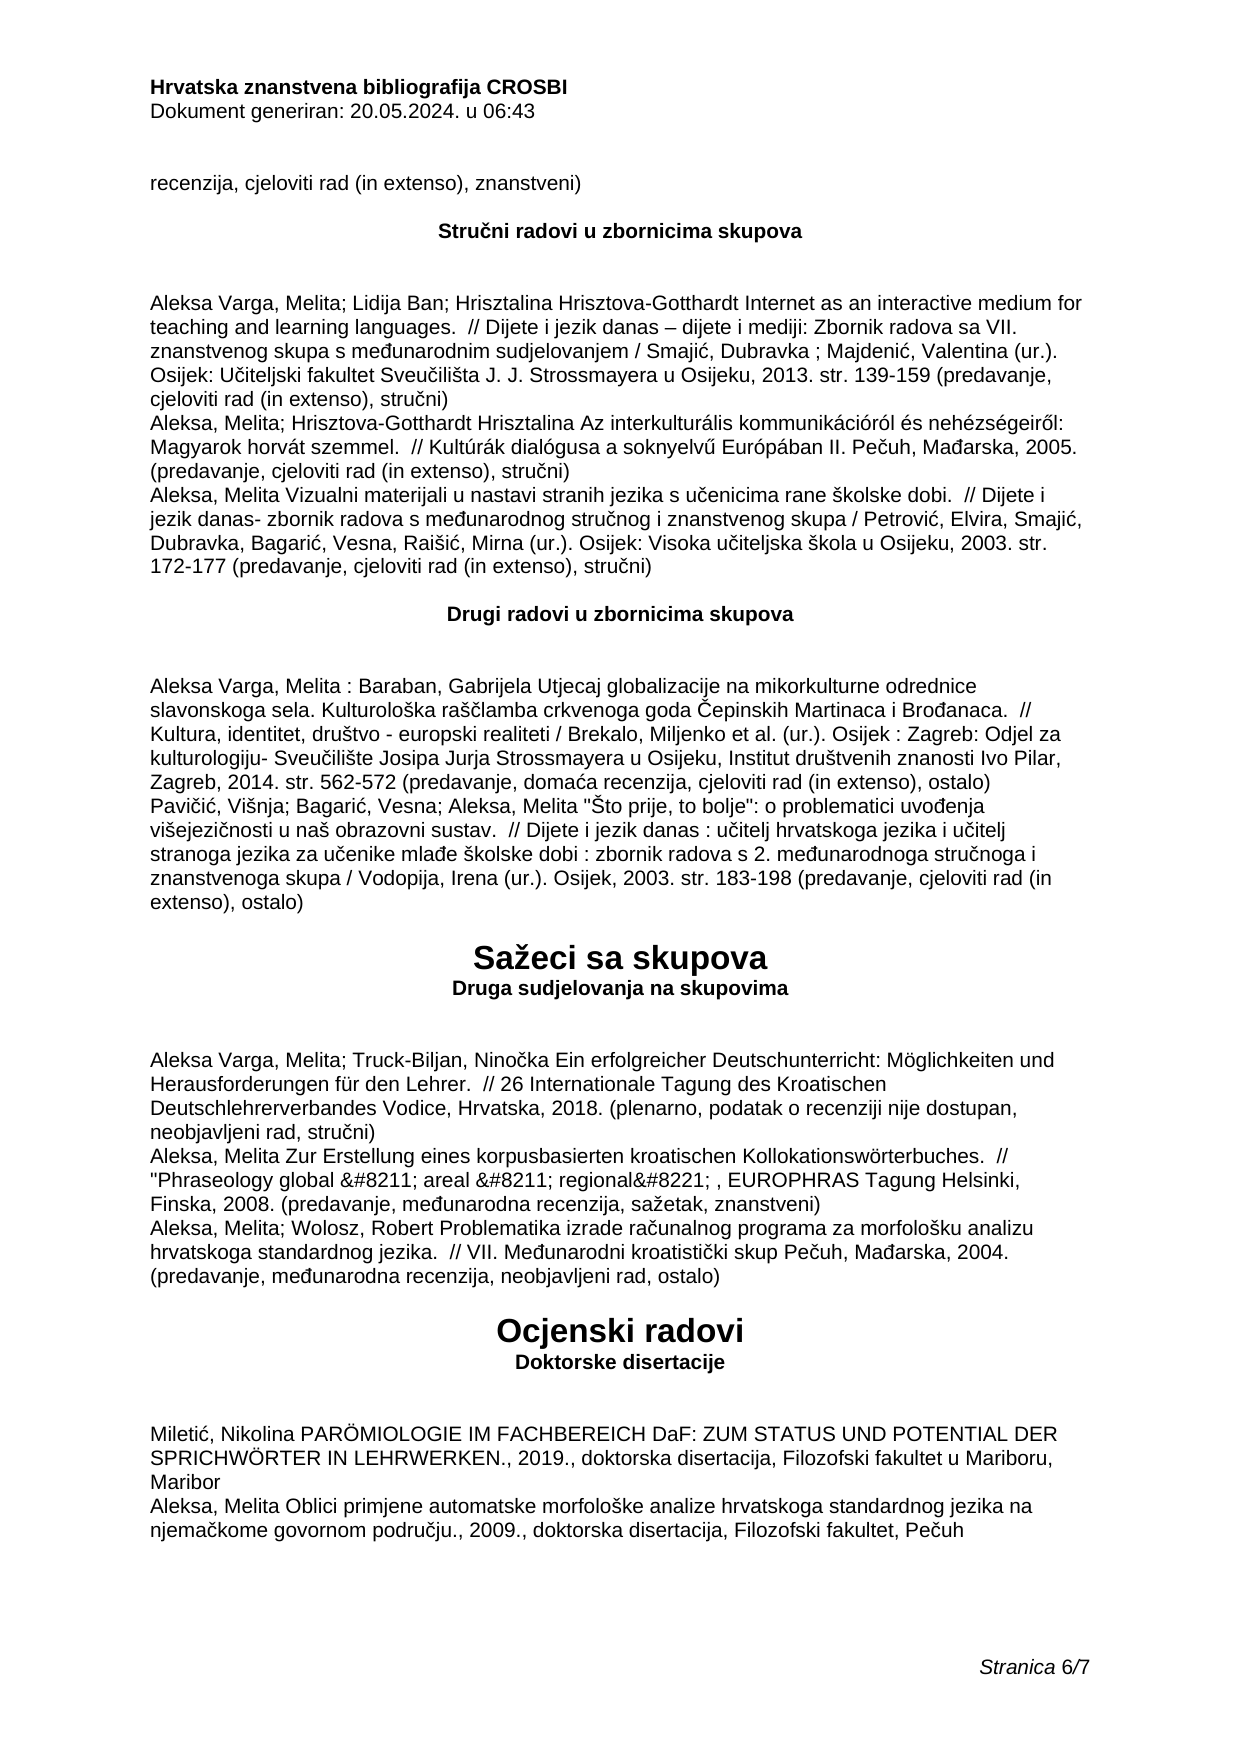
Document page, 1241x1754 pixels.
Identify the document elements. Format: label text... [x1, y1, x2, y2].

subtitle Sažeci sa skupova [150, 938, 1090, 976]
text Aleksa, Melita [150, 1494, 1090, 1542]
text Aleksa Varga, Melita; Truck-Biljan, Ninočka [150, 1048, 1090, 1144]
subtitle Ocjenski radovi [150, 1312, 1090, 1350]
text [150, 171, 1090, 195]
text Aleksa, Melita [150, 1144, 1090, 1216]
text Aleksa, Melita; Hrisztova-Gotthardt Hrisztalina [150, 411, 1090, 482]
subtitle Stručni radovi u zbornicima skupova [150, 219, 1090, 243]
text Pavičić, Višnja; Bagarić, Vesna; Aleksa, Melita [150, 794, 1090, 914]
text Aleksa, Melita [150, 482, 1090, 578]
text Aleksa Varga, Melita; Lidija Ban; Hrisztalina Hrisztova-Gotthardt [150, 291, 1090, 411]
text Aleksa, Melita; Wolosz, Robert [150, 1216, 1090, 1288]
subtitle Drugi radovi u zbornicima skupova [150, 602, 1090, 626]
text Aleksa Varga, Melita : Baraban, Gabrijela [150, 674, 1090, 794]
text Miletić, Nikolina [150, 1422, 1090, 1494]
subtitle Druga sudjelovanja na skupovima [150, 976, 1090, 1000]
subtitle Doktorske disertacije [150, 1350, 1090, 1374]
